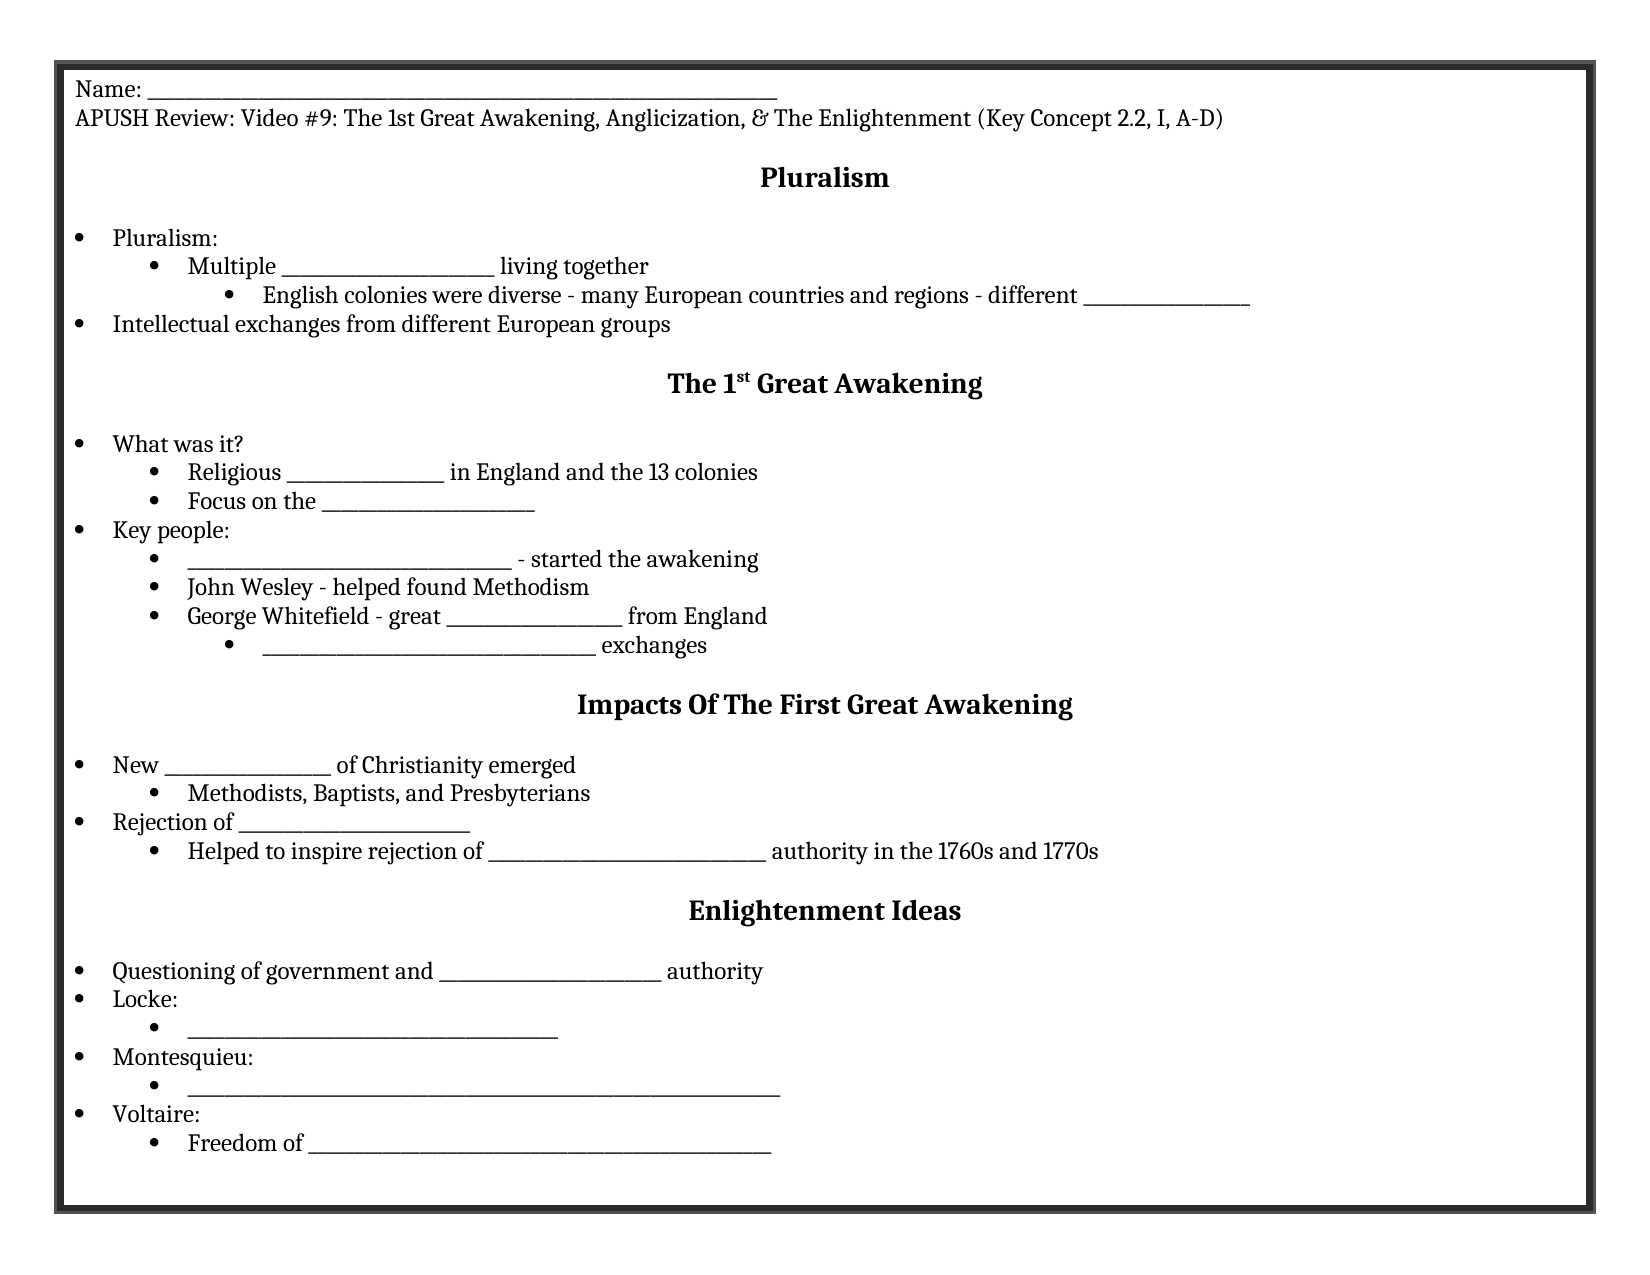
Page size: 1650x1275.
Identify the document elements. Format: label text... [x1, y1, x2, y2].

list Questioning of government and ________________________ authority [75, 957, 1575, 985]
list Intellectual exchanges from different European groups [75, 310, 1575, 338]
list Key people: [75, 516, 1575, 544]
list What was it? [75, 429, 1575, 458]
list Rejection of _________________________ [75, 808, 1575, 837]
list Voltaire: [75, 1100, 1575, 1129]
list New __________________ of Christianity emerged [75, 751, 1575, 779]
list George Whitefield - great ___________________ from England [150, 602, 1575, 631]
list Helped to inspire rejection of ______________________________ authority in the 1760s and 1770s [150, 837, 1575, 866]
text The 1st Great Awakening [75, 367, 1575, 401]
list John Wesley - helped found Methodism [150, 573, 1575, 602]
list English colonies were diverse - many European countries and regions - different __________________ [225, 281, 1575, 310]
list ___________________________________ - started the awakening [150, 544, 1575, 573]
list Multiple _______________________ living together [150, 252, 1575, 281]
text Name: ____________________________________________________________________ [75, 75, 1575, 104]
text Pluralism [75, 161, 1575, 195]
text APUSH Review: Video #9: The 1st Great Awakening, Anglicization, & The Enlightenment (Key Concept 2.2, I, A-D) [75, 104, 1575, 132]
list ________________________________________ [150, 1014, 1575, 1043]
list Freedom of __________________________________________________ [150, 1129, 1575, 1158]
list Pluralism: [75, 223, 1575, 252]
list Locke: [75, 985, 1575, 1014]
list ____________________________________ exchanges [225, 631, 1575, 659]
list Focus on the _______________________ [150, 487, 1575, 516]
list Methodists, Baptists, and Presbyterians [150, 779, 1575, 808]
list Montesquieu: [75, 1043, 1575, 1072]
text Impacts Of The First Great Awakening [75, 688, 1575, 722]
list ________________________________________________________________ [150, 1072, 1575, 1100]
text Enlightenment Ideas [75, 894, 1575, 928]
list Religious _________________ in England and the 13 colonies [150, 458, 1575, 487]
